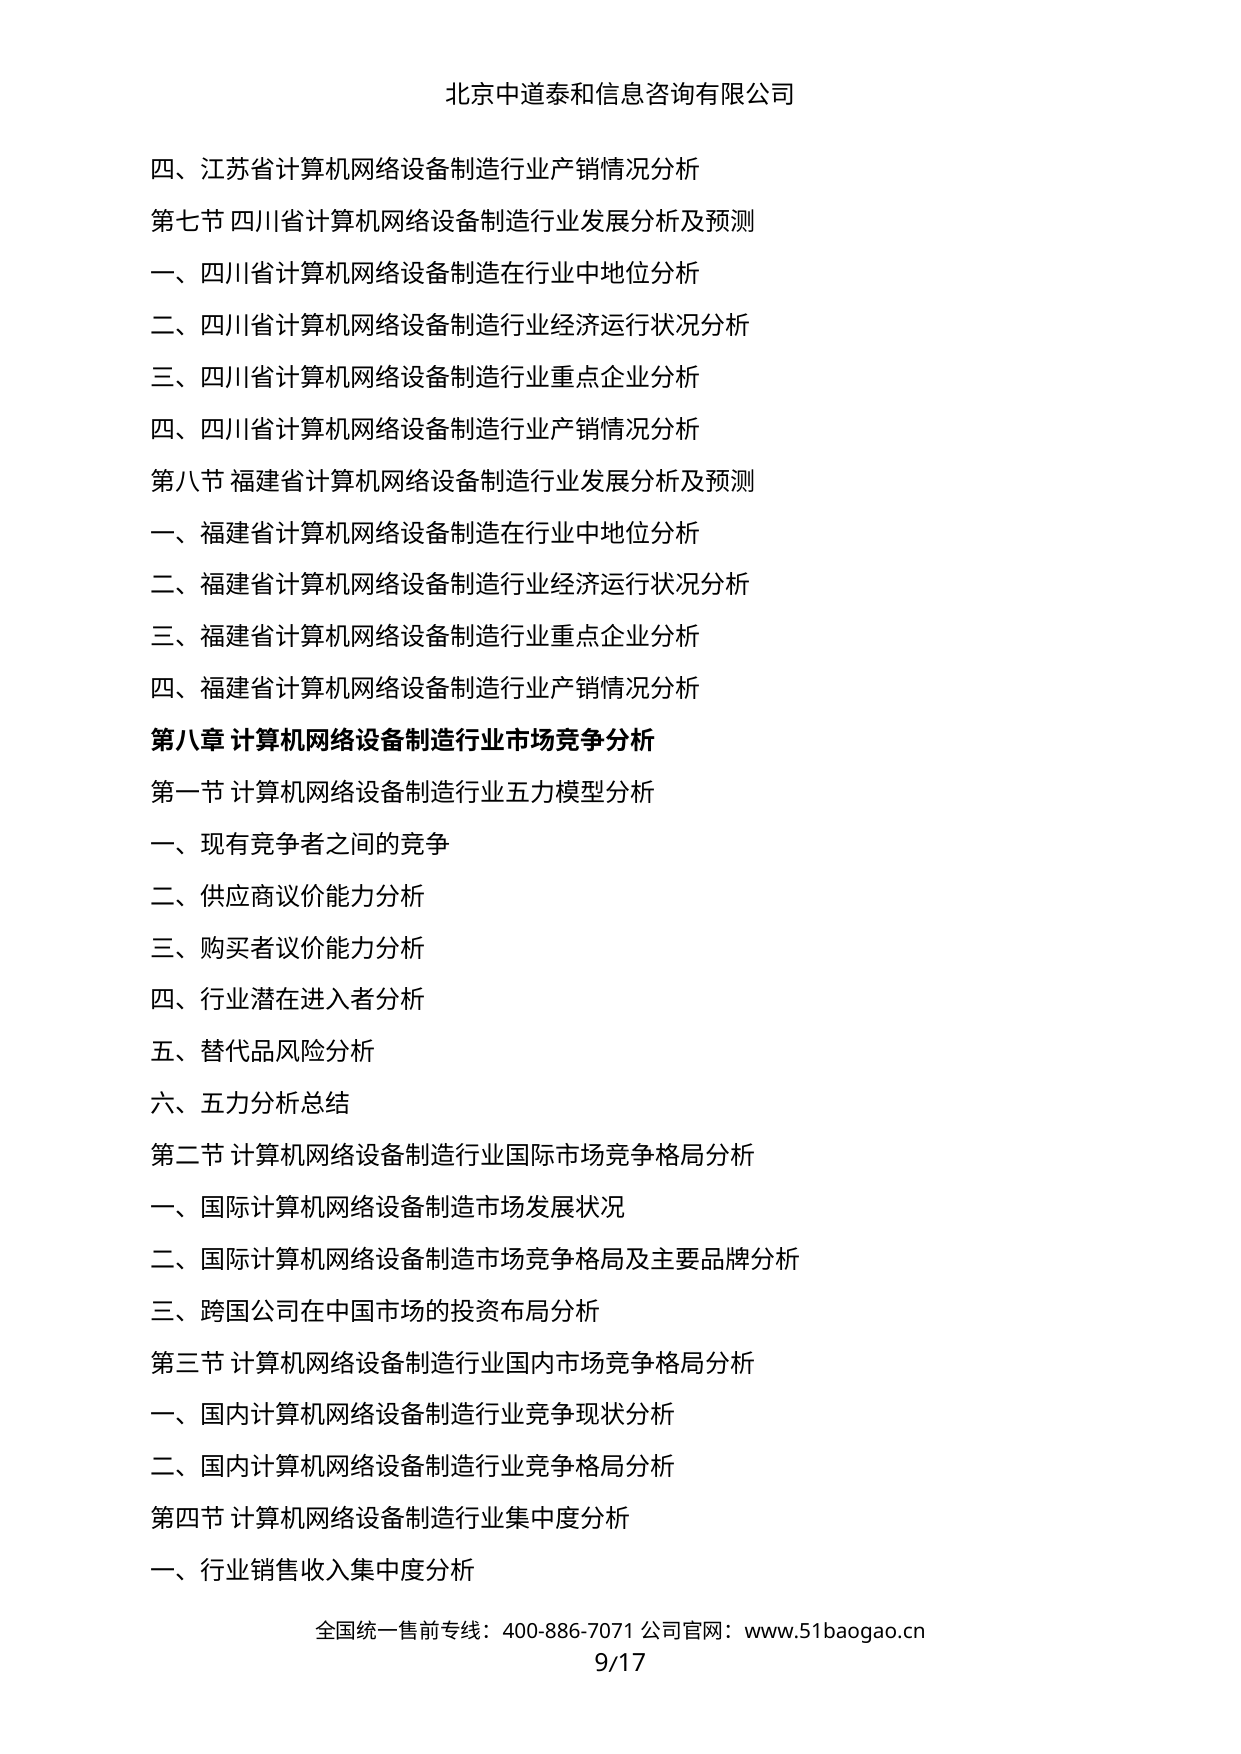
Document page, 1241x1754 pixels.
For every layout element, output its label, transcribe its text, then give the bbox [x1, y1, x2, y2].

text 一、福建省计算机网络设备制造在行业中地位分析 [150, 513, 1090, 549]
text 四、四川省计算机网络设备制造行业产销情况分析 [150, 409, 1090, 446]
text 六、五力分析总结 [150, 1084, 1090, 1120]
text 第八节 福建省计算机网络设备制造行业发展分析及预测 [150, 461, 1090, 497]
text 第二节 计算机网络设备制造行业国际市场竞争格局分析 [150, 1136, 1090, 1172]
text 三、跨国公司在中国市场的投资布局分析 [150, 1291, 1090, 1327]
text 四、福建省计算机网络设备制造行业产销情况分析 [150, 669, 1090, 705]
text 二、国际计算机网络设备制造市场竞争格局及主要品牌分析 [150, 1239, 1090, 1276]
text 五、替代品风险分析 [150, 1032, 1090, 1068]
text 四、行业潜在进入者分析 [150, 980, 1090, 1016]
text 三、福建省计算机网络设备制造行业重点企业分析 [150, 617, 1090, 653]
text 一、国内计算机网络设备制造行业竞争现状分析 [150, 1395, 1090, 1431]
text 四、江苏省计算机网络设备制造行业产销情况分析 [150, 150, 1090, 186]
text 一、四川省计算机网络设备制造在行业中地位分析 [150, 254, 1090, 290]
text 一、国际计算机网络设备制造市场发展状况 [150, 1187, 1090, 1224]
text 第八章 计算机网络设备制造行业市场竞争分析 [150, 721, 1090, 757]
text 第四节 计算机网络设备制造行业集中度分析 [150, 1499, 1090, 1535]
text 二、供应商议价能力分析 [150, 876, 1090, 912]
text 二、国内计算机网络设备制造行业竞争格局分析 [150, 1447, 1090, 1483]
text 第三节 计算机网络设备制造行业国内市场竞争格局分析 [150, 1343, 1090, 1379]
text 第一节 计算机网络设备制造行业五力模型分析 [150, 772, 1090, 809]
text 第七节 四川省计算机网络设备制造行业发展分析及预测 [150, 202, 1090, 238]
text 一、现有竞争者之间的竞争 [150, 824, 1090, 861]
text 一、行业销售收入集中度分析 [150, 1551, 1090, 1587]
text 二、四川省计算机网络设备制造行业经济运行状况分析 [150, 306, 1090, 342]
text 三、四川省计算机网络设备制造行业重点企业分析 [150, 357, 1090, 394]
text 二、福建省计算机网络设备制造行业经济运行状况分析 [150, 565, 1090, 601]
text 三、购买者议价能力分析 [150, 928, 1090, 964]
